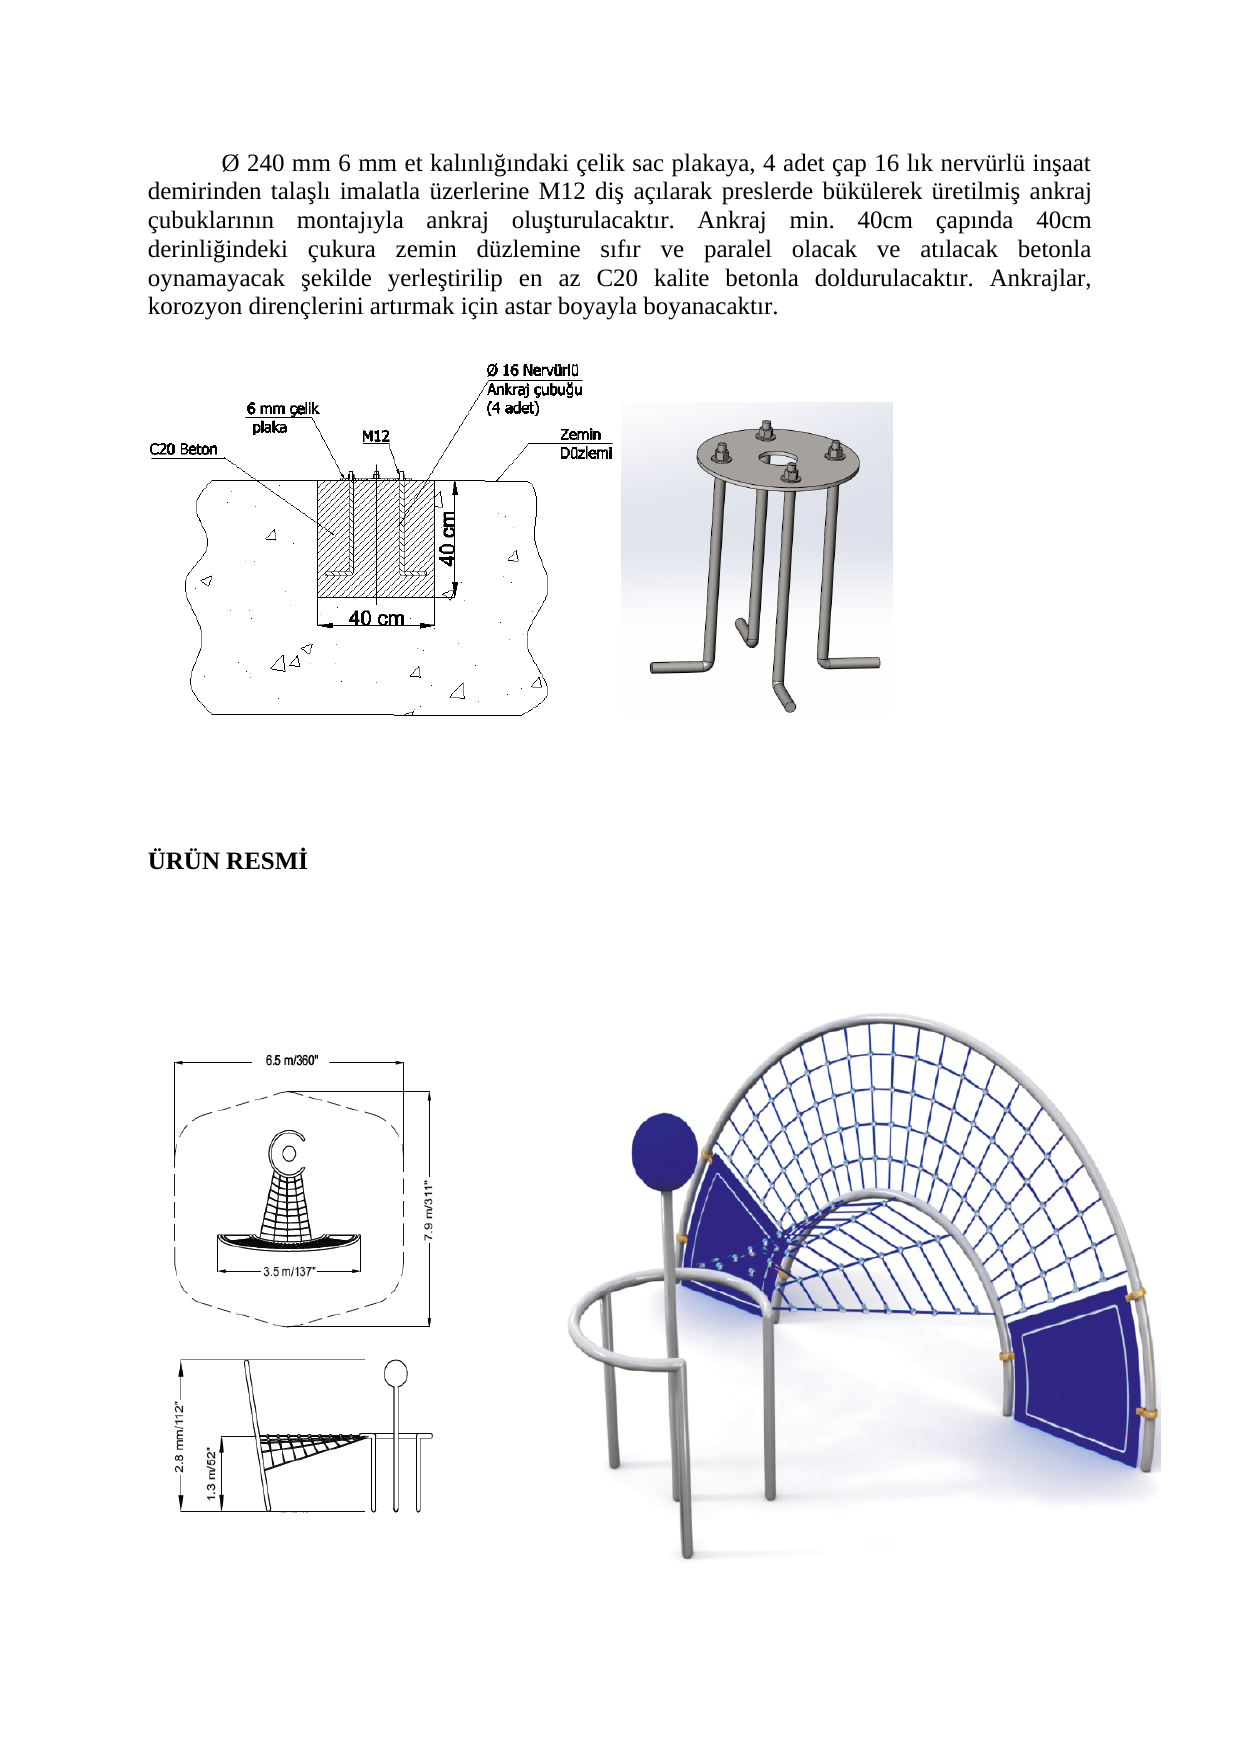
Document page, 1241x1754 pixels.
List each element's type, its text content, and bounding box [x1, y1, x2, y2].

picture [147, 362, 893, 717]
text ÜRÜN RESMİ [148, 846, 1093, 875]
picture [162, 975, 1161, 1574]
text Ø 240 mm 6 mm et kalınlığındaki çelik sac plakaya, 4 adet çap 16 lık nervürlü inşaat demirinden talaşlı imalatla üzerlerine M12 diş açılarak preslerde bükülerek üretilmiş ankraj çubuklarının montajıyla ankraj oluşturulacaktır. Ankraj min. 40cm çapında 40cm derinliğindeki çukura zemin düzlemine sıfır ve paralel olacak ve atılacak betonla oynamayacak şekilde yerleştirilip en az C20 kalite betonla doldurulacaktır. Ankrajlar, korozyon dirençlerini artırmak için astar boyayla boyanacaktır. [148, 148, 1093, 320]
